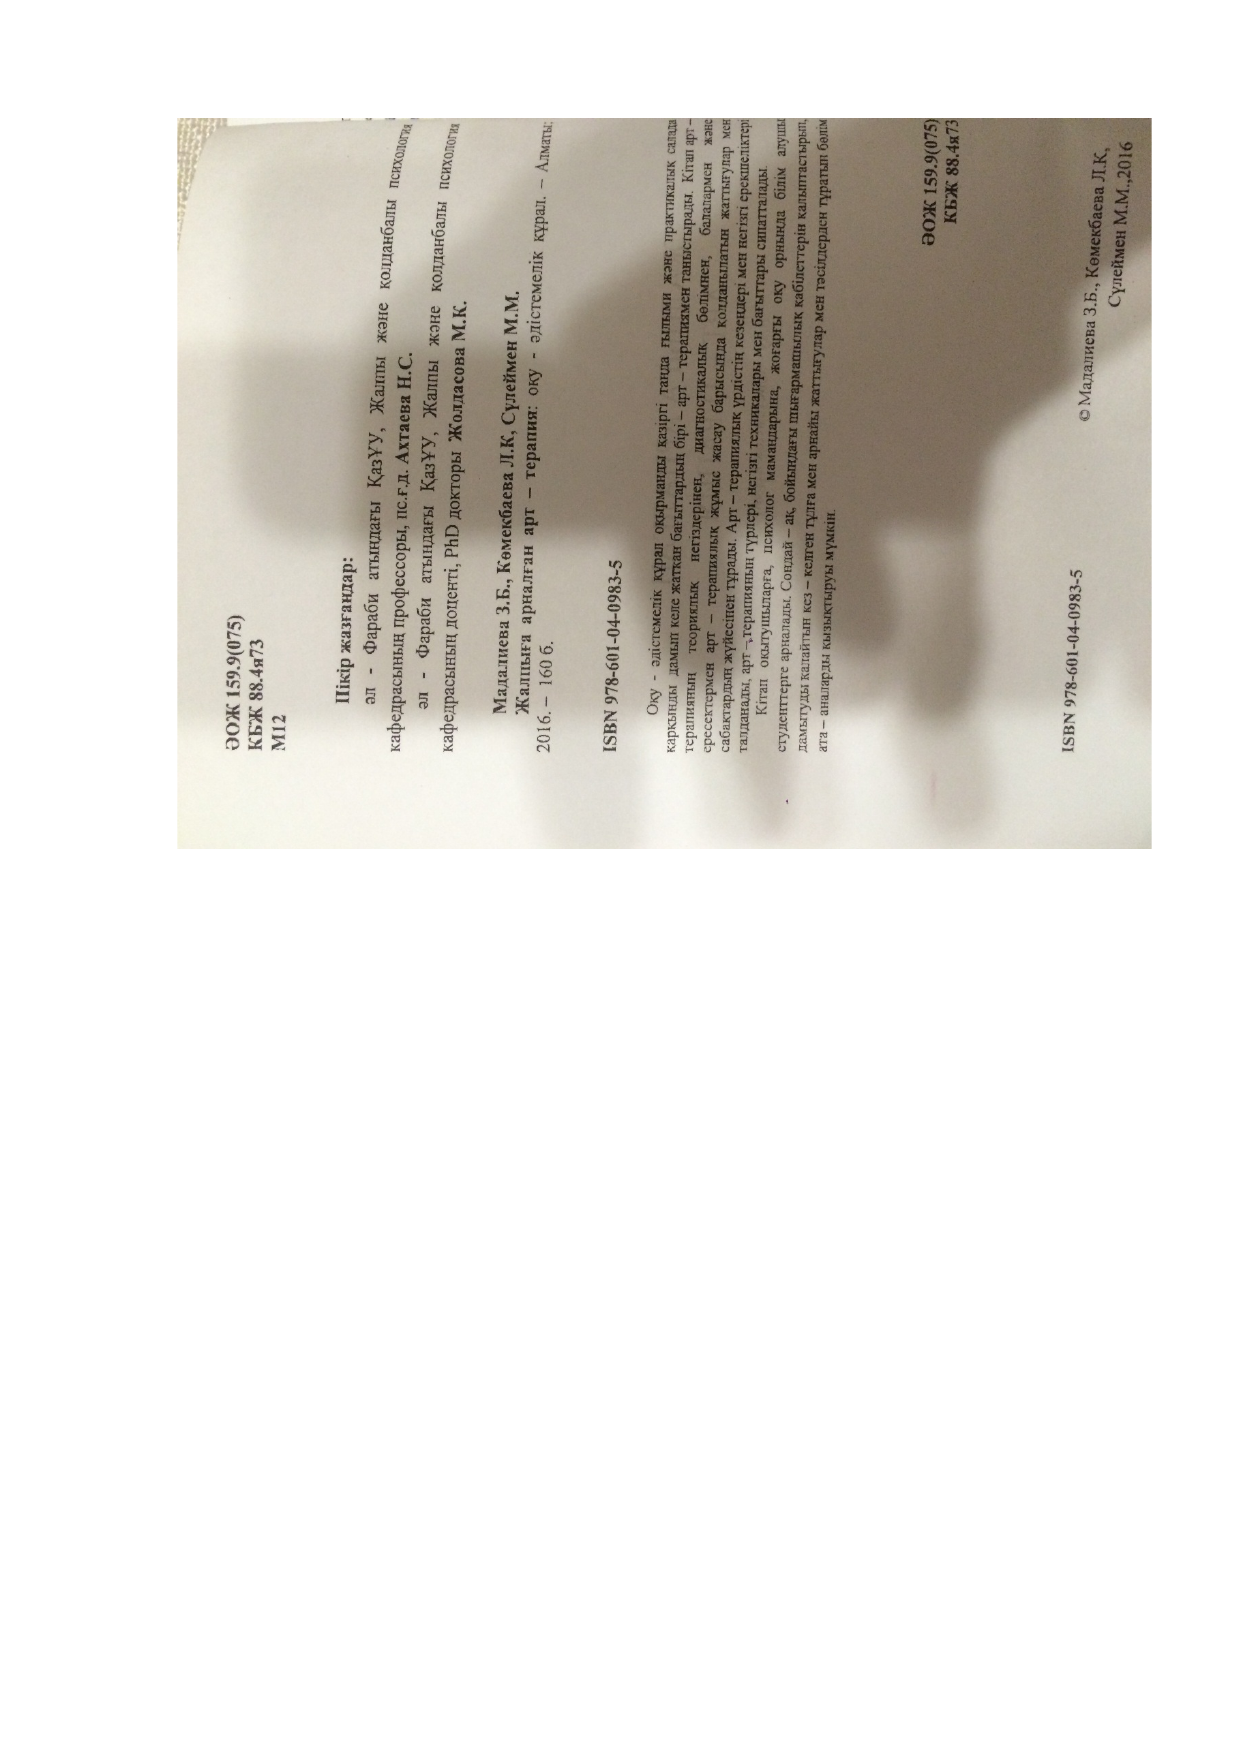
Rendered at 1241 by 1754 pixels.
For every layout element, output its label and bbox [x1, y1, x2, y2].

picture [177, 118, 1152, 849]
